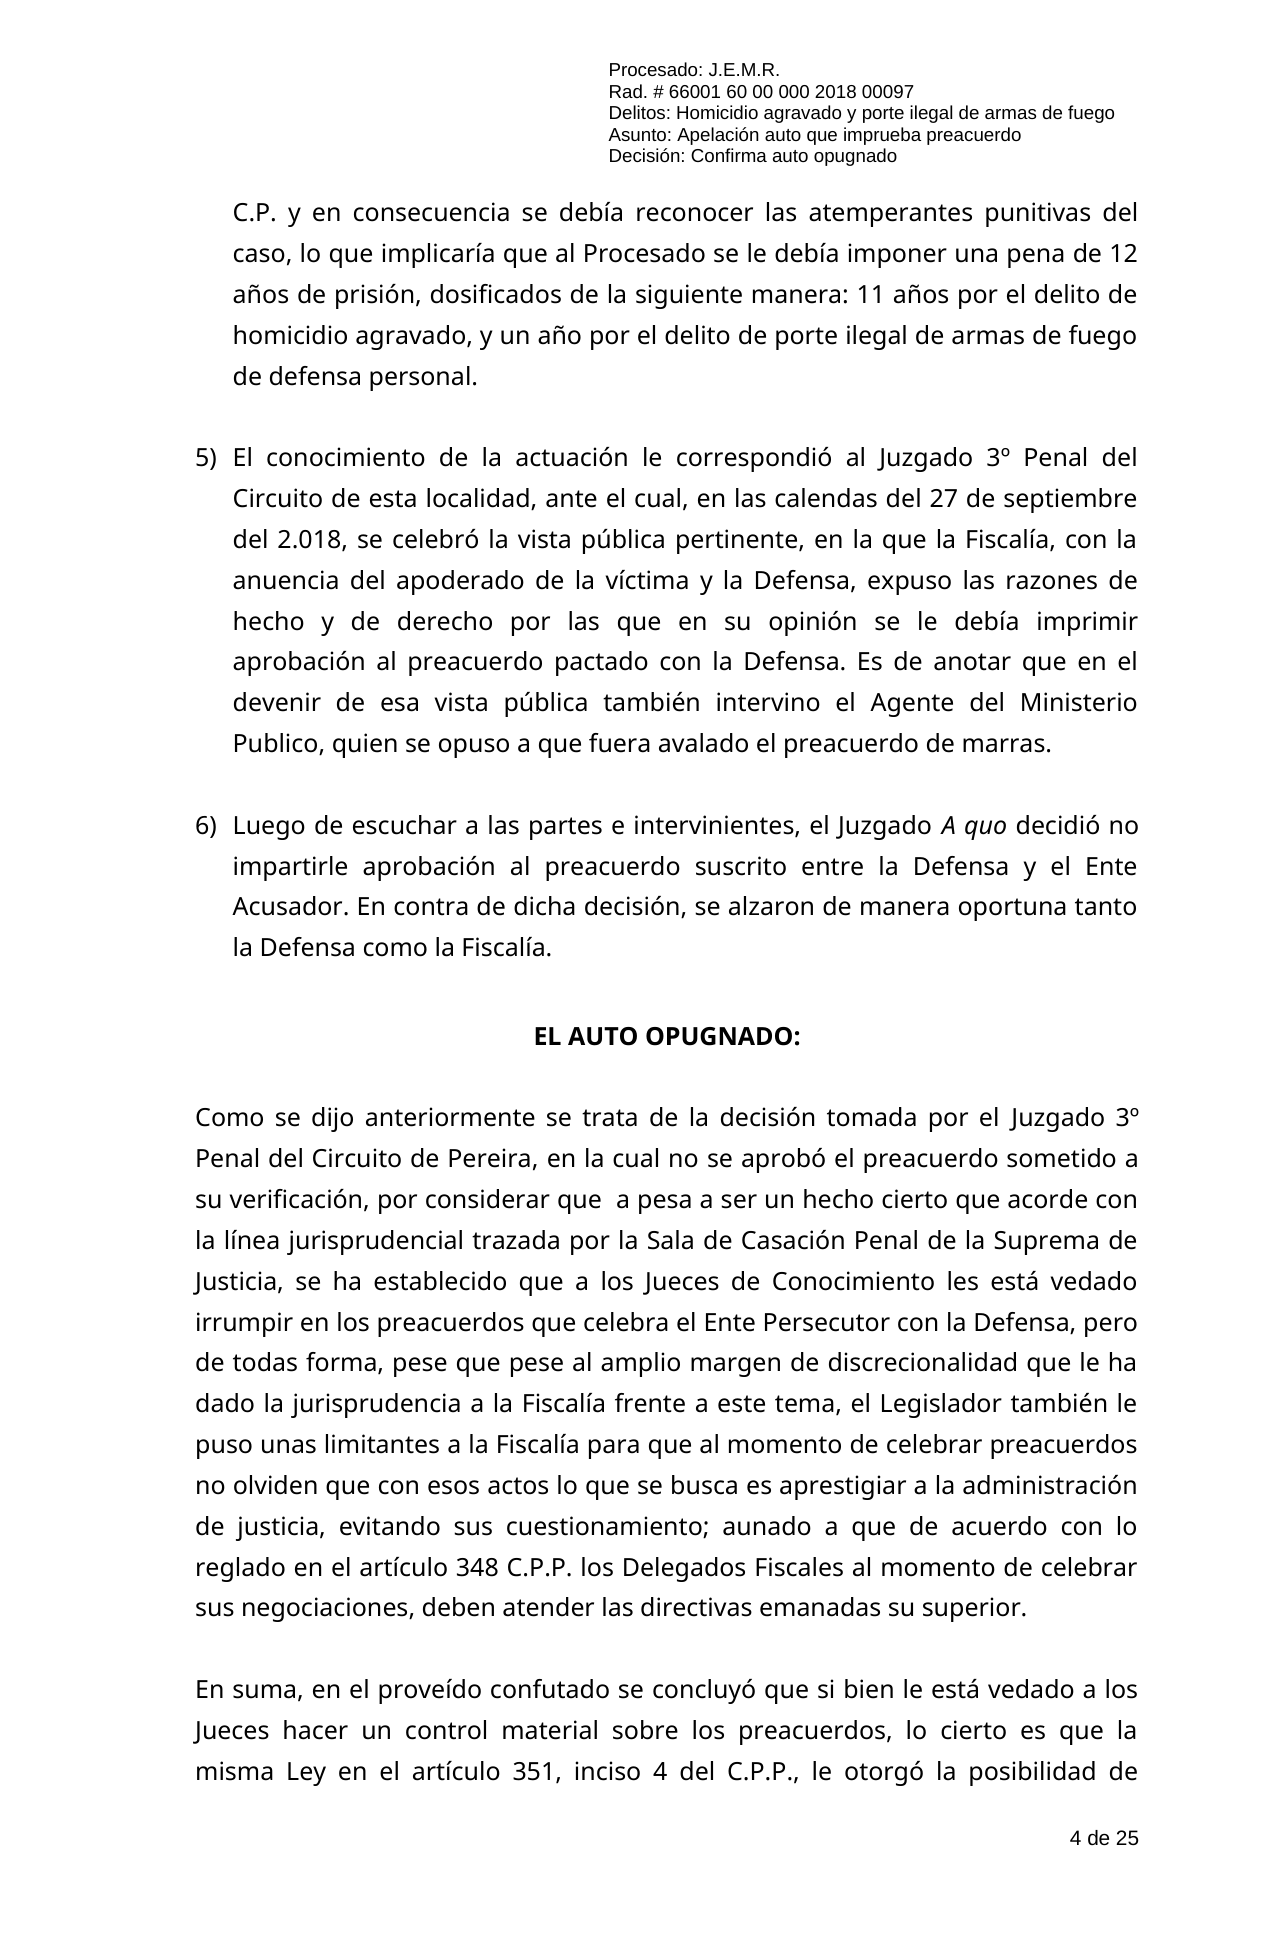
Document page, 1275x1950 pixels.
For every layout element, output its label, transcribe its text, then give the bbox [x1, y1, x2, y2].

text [195, 1672, 1139, 1787]
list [195, 195, 1139, 392]
list El conocimiento de la actuación le correspondió al Juzgado 3º Penal del Circuito de esta localidad, ante el cual, en las calendas del 27 de septiembre del 2.018, se celebró la vista pública pertinente, en la que la Fiscalía, con la anuencia del apoderado de la víctima y la Defensa, expuso las razones de hecho y de derecho por las que en su opinión se le debía imprimir aprobación al preacuerdo pactado con la Defensa. Es de anotar que en el devenir de esa vista pública también intervino el Agente del Ministerio Publico, quien se opuso a que fuera avalado el preacuerdo de marras. [195, 440, 1139, 760]
text EL AUTO OPUGNADO: [195, 1018, 1139, 1052]
list Luego de escuchar a las partes e intervinientes, el Juzgado A quo decidió no impartirle aprobación al preacuerdo suscrito entre la Defensa y el Ente Acusador. En contra de dicha decisión, se alzaron de manera oportuna tanto la Defensa como la Fiscalía. [195, 807, 1139, 964]
text Como se dijo anteriormente se trata de la decisión tomada por el Juzgado 3º Penal del Circuito de Pereira, en la cual no se aprobó el preacuerdo sometido a su verificación, por considerar que a pesa a ser un hecho cierto que acorde con la línea jurisprudencial trazada por la Sala de Casación Penal de la Suprema de Justicia, se ha establecido que a los Jueces de Conocimiento les está vedado irrumpir en los preacuerdos que celebra el Ente Persecutor con la Defensa, pero de todas forma, pese que pese al amplio margen de discrecionalidad que le ha dado la jurisprudencia a la Fiscalía frente a este tema, el Legislador también le puso unas limitantes a la Fiscalía para que al momento de celebrar preacuerdos no olviden que con esos actos lo que se busca es aprestigiar a la administración de justicia, evitando sus cuestionamiento; aunado a que de acuerdo con lo reglado en el artículo 348 C.P.P. los Delegados Fiscales al momento de celebrar sus negociaciones, deben atender las directivas emanadas su superior. [195, 1100, 1139, 1624]
